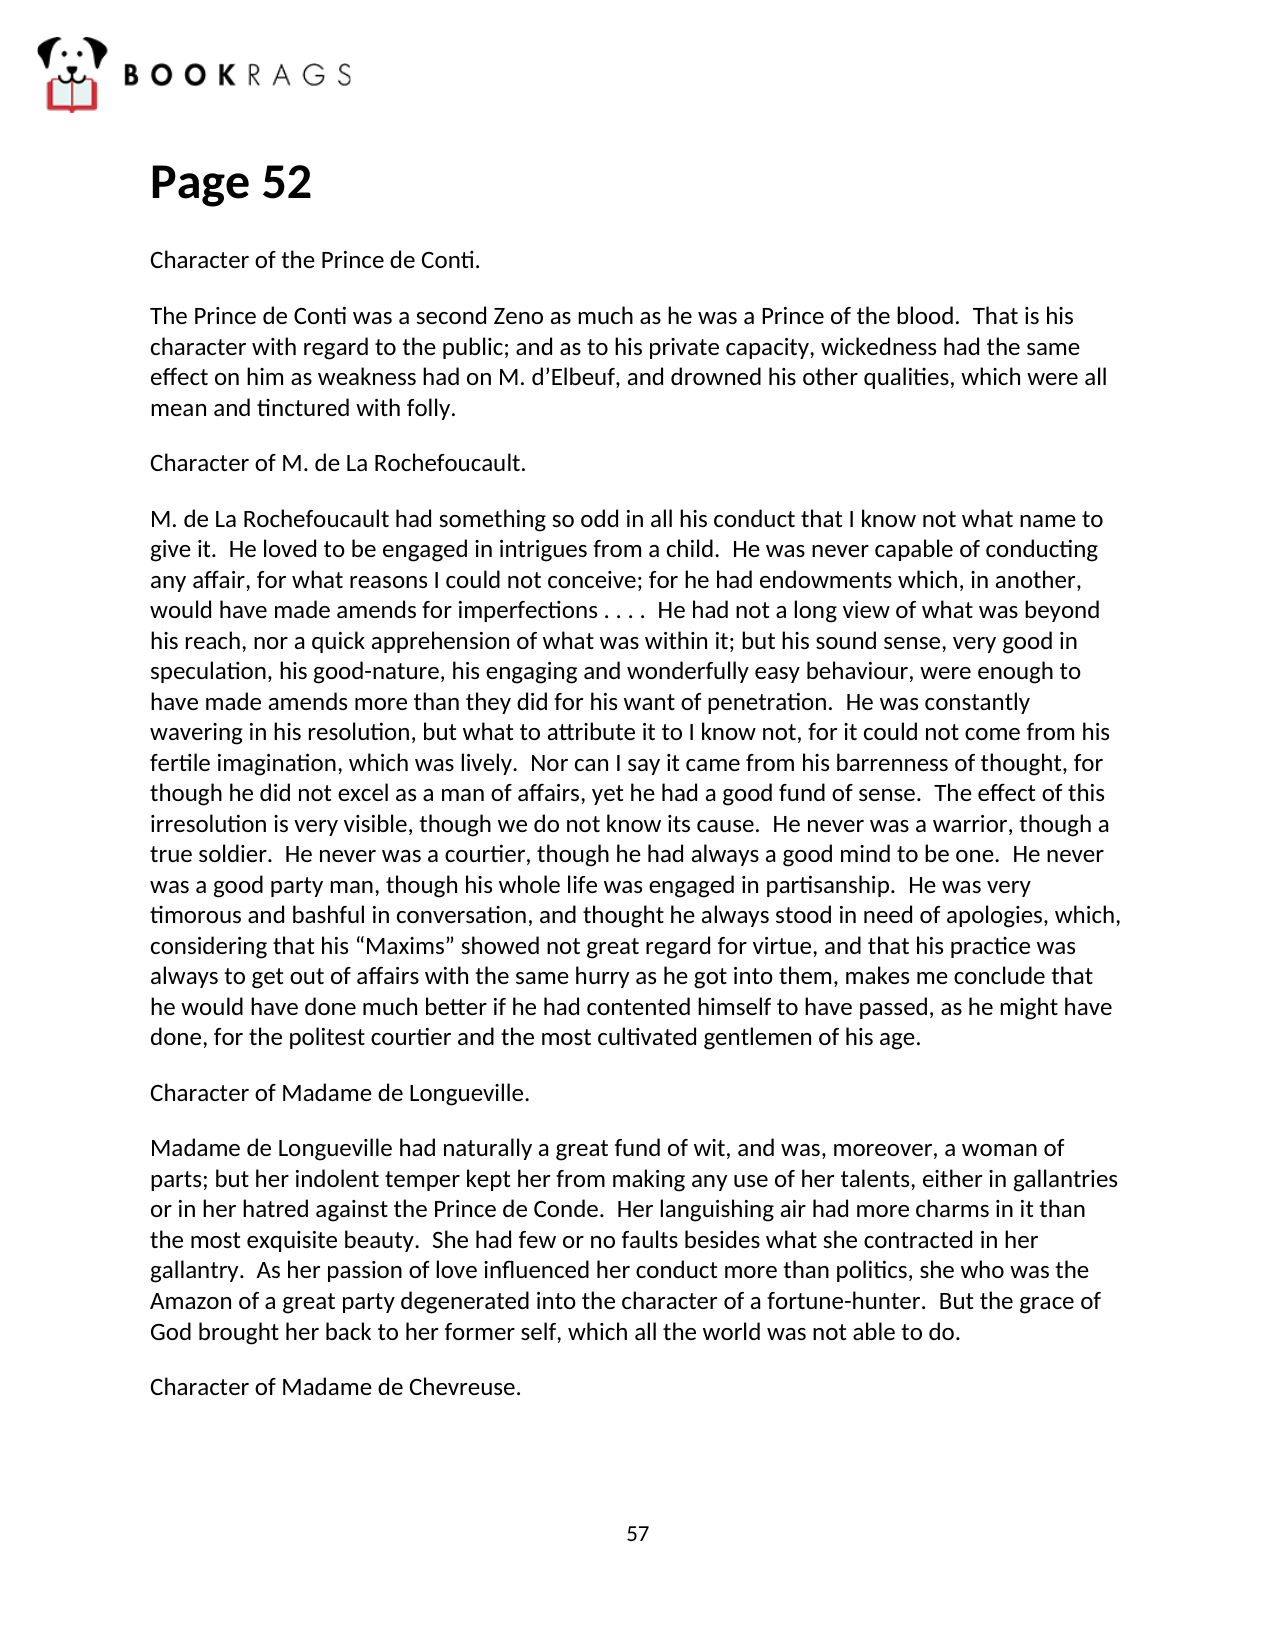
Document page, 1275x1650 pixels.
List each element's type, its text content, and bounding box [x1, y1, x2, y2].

text Page 52 [150, 150, 1125, 211]
text The Prince de Conti was a second Zeno as much as he was a Prince of the blood. That is his character with regard to the public; and as to his private capacity, wickedness had the same effect on him as weakness had on M. d’Elbeuf, and drowned his other qualities, which were all mean and tinctured with folly. [150, 300, 1125, 422]
text Madame de Longueville had naturally a great fund of wit, and was, moreover, a woman of parts; but her indolent temper kept her from making any use of her talents, either in gallantries or in her hatred against the Prince de Conde. Her languishing air had more charms in it than the most exquisite beauty. She had few or no faults besides what she contracted in her gallantry. As her passion of love influenced her conduct more than politics, she who was the Amazon of a great party degenerated into the character of a fortune-hunter. But the grace of God brought her back to her former self, which all the world was not able to do. [150, 1133, 1125, 1346]
text Character of the Prince de Conti. [150, 244, 1125, 275]
text Character of Madame de Chevreuse. [150, 1371, 1125, 1402]
text Character of Madame de Longueville. [150, 1077, 1125, 1108]
text Character of M. de La Rochefoucault. [150, 447, 1125, 478]
text M. de La Rochefoucault had something so odd in all his conduct that I know not what name to give it. He loved to be engaged in intrigues from a child. He was never capable of conducting any affair, for what reasons I could not conceive; for he had endowments which, in another, would have made amends for imperfections . . . . He had not a long view of what was beyond his reach, nor a quick apprehension of what was within it; but his sound sense, very good in speculation, his good-nature, his engaging and wonderfully easy behaviour, were enough to have made amends more than they did for his want of penetration. He was constantly wavering in his resolution, but what to attribute it to I know not, for it could not come from his fertile imagination, which was lively. Nor can I say it came from his barrenness of thought, for though he did not excel as a man of affairs, yet he had a good fund of sense. The effect of this irresolution is very visible, though we do not know its cause. He never was a warrior, though a true soldier. He never was a courtier, though he had always a good mind to be one. He never was a good party man, though his whole life was engaged in partisanship. He was very timorous and bashful in conversation, and thought he always stood in need of apologies, which, considering that his “Maxims” showed not great regard for virtue, and that his practice was always to get out of affairs with the same hurry as he got into them, makes me conclude that he would have done much better if he had contented himself to have passed, as he might have done, for the politest courtier and the most cultivated gentlemen of his age. [150, 503, 1125, 1052]
picture [37, 37, 351, 113]
